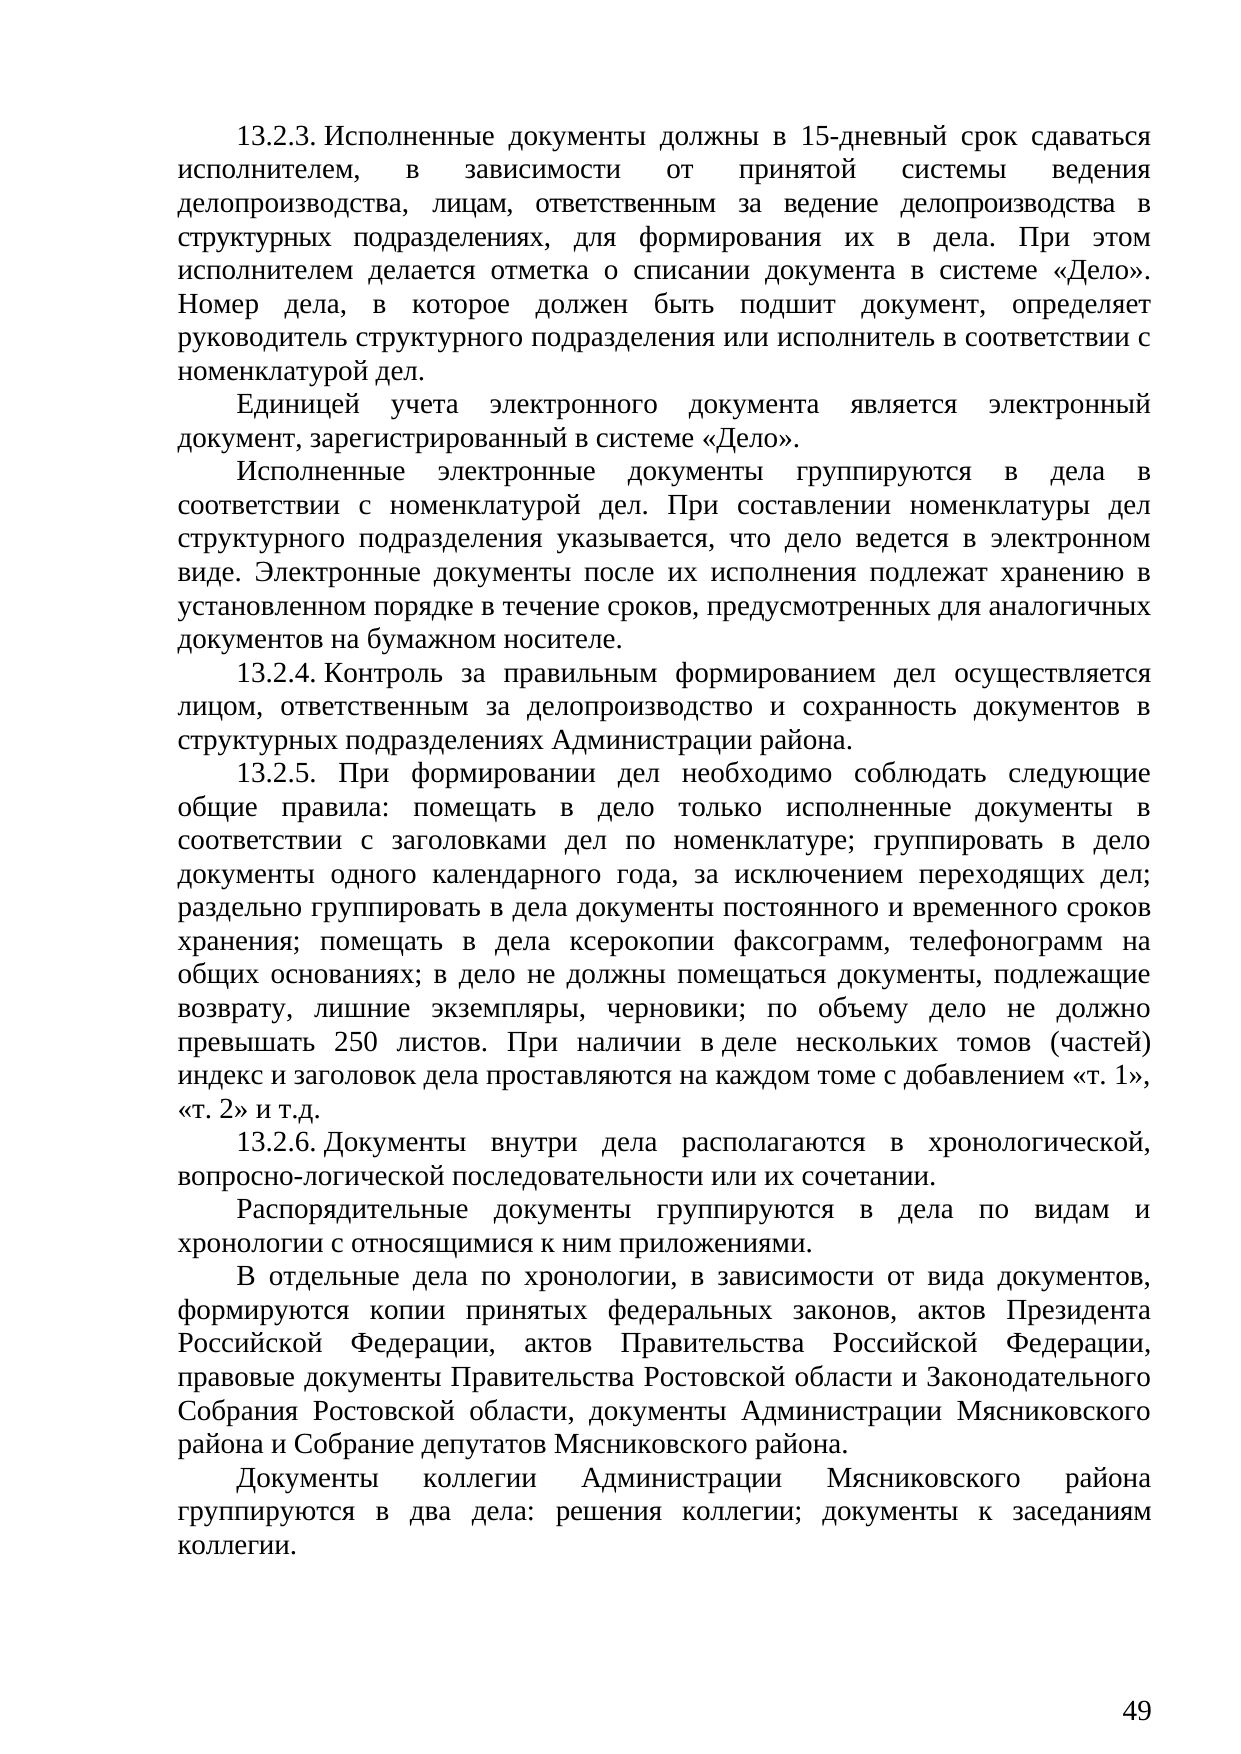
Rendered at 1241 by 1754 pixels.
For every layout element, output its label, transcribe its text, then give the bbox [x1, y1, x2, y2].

text В отдельные дела по хронологии, в зависимости от вида документов, формируются копии принятых федеральных законов, актов Президента Российской Федерации, актов Правительства Российской Федерации, правовые документы Правительства Ростовской области и Законодательного Собрания Ростовской области, документы Администрации Мясниковского района и Собрание депутатов Мясниковского района. [177, 1258, 1152, 1460]
text Документы коллегии Администрации Мясниковского района группируются в два дела: решения коллегии; документы к заседаниям коллегии. [177, 1460, 1152, 1560]
text 13.2.3. Исполненные документы должны в 15-дневный срок сдаваться исполнителем, в зависимости от принятой системы ведения делопроизводства, лицам, ответственным за ведение делопроизводства в структурных подразделениях, для формирования их в дела. При этом исполнителем делается отметка о списании документа в системе «Дело». Номер дела, в которое должен быть подшит документ, определяет руководитель структурного подразделения или исполнитель в соответствии с номенклатурой дел. [177, 118, 1152, 386]
text 13.2.6. Документы внутри дела располагаются в хронологической, вопросно-логической последовательности или их сочетании. [177, 1124, 1152, 1191]
text Единицей учета электронного документа является электронный документ, зарегистрированный в системе «Дело». [177, 386, 1152, 453]
text Распорядительные документы группируются в дела по видам и хронологии с относящимися к ним приложениями. [177, 1191, 1152, 1258]
text Исполненные электронные документы группируются в дела в соответствии с номенклатурой дел. При составлении номенклатуры дел структурного подразделения указывается, что дело ведется в электронном виде. Электронные документы после их исполнения подлежат хранению в установленном порядке в течение сроков, предусмотренных для аналогичных документов на бумажном носителе. [177, 453, 1152, 655]
text 13.2.5. При формировании дел необходимо соблюдать следующие общие правила: помещать в дело только исполненные документы в соответствии с заголовками дел по номенклатуре; группировать в дело документы одного календарного года, за исключением переходящих дел; раздельно группировать в дела документы постоянного и временного сроков хранения; помещать в дела ксерокопии факсограмм, телефонограмм на общих основаниях; в дело не должны помещаться документы, подлежащие возврату, лишние экземпляры, черновики; по объему дело не должно превышать 250 листов. При наличии в деле нескольких томов (частей) индекс и заголовок дела проставляются на каждом томе с добавлением «т. 1», «т. 2» и т.д. [177, 755, 1152, 1124]
text 13.2.4. Контроль за правильным формированием дел осуществляется лицом, ответственным за делопроизводство и сохранность документов в структурных подразделениях Администрации района. [177, 655, 1152, 755]
